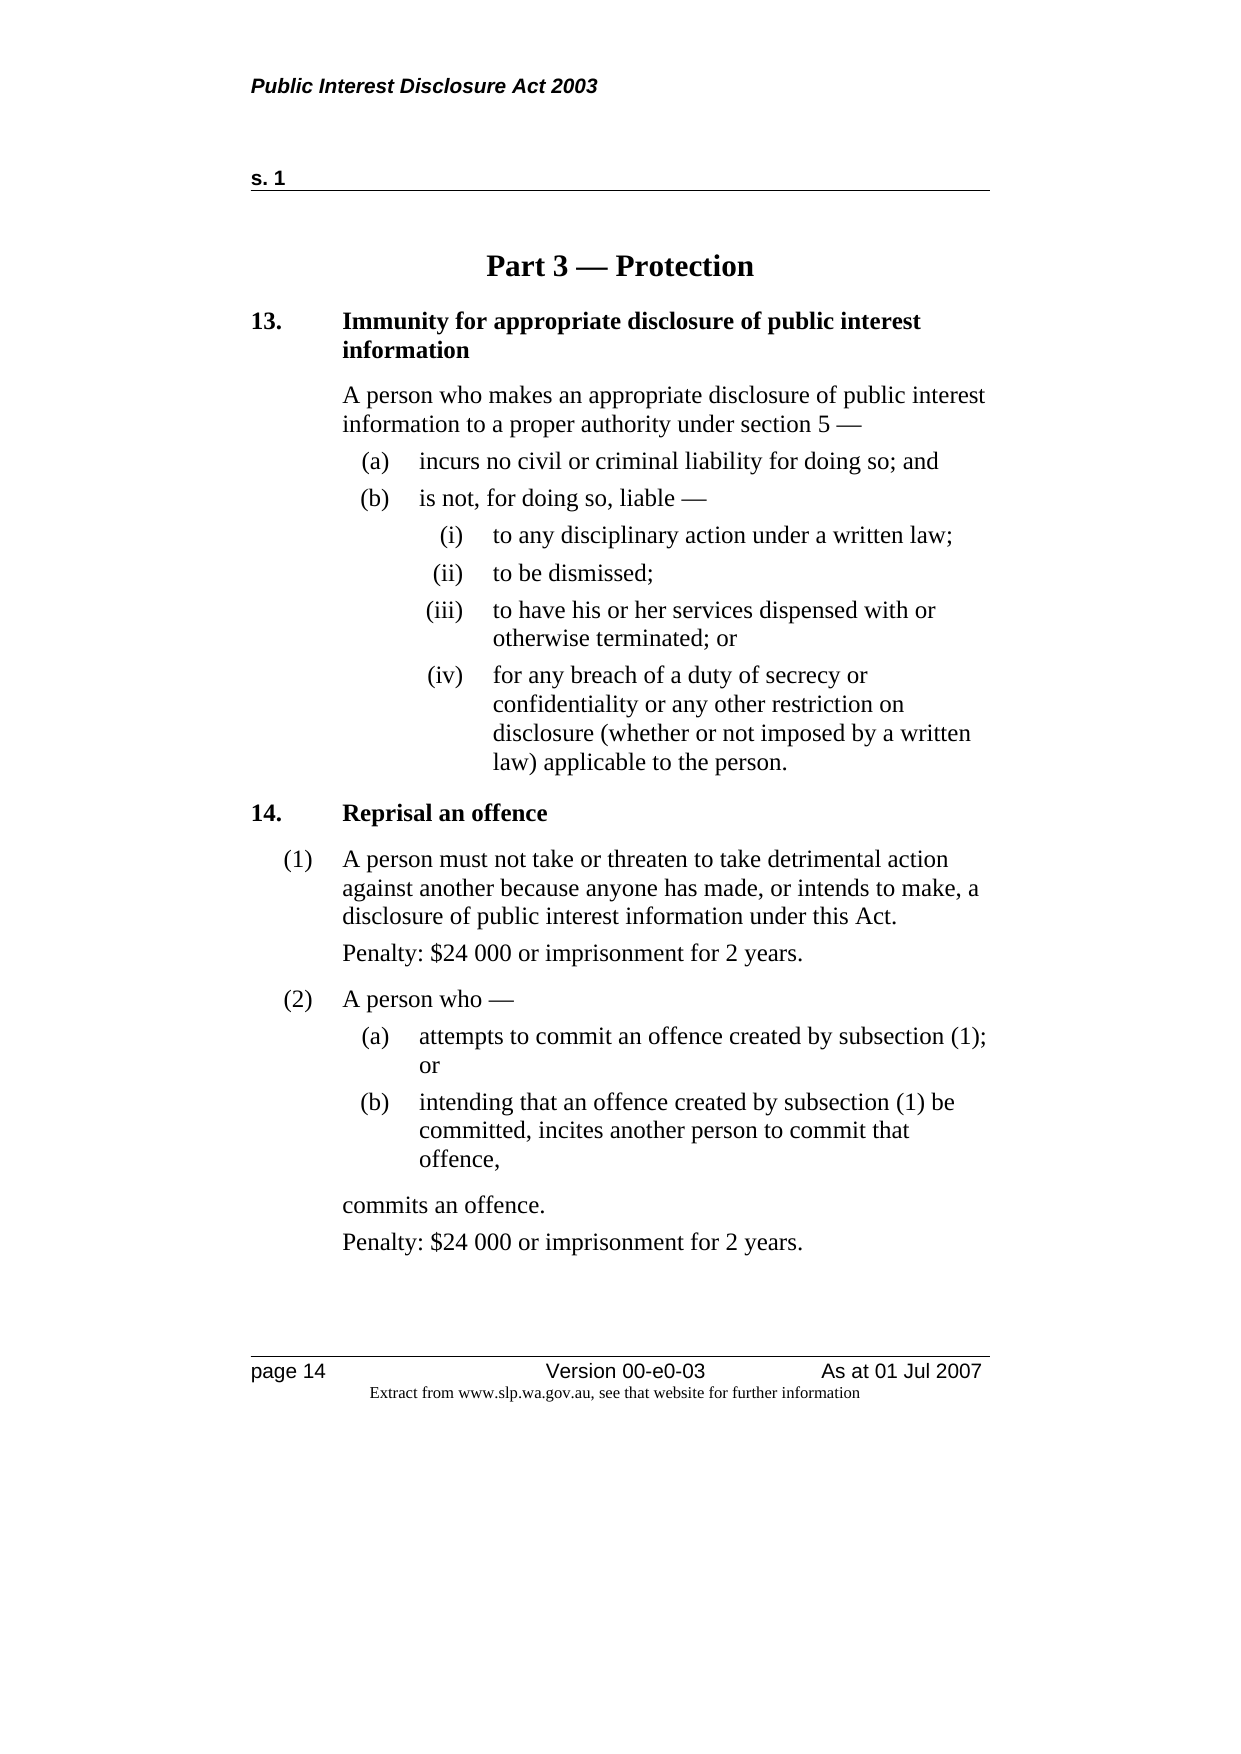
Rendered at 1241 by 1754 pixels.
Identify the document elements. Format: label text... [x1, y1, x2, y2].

text (i) to any disciplinary action under a written law; [251, 521, 990, 549]
text (iv) for any breach of a duty of secrecy or confidentiality or any other restriction on disclosure (whether or not imposed by a written law) applicable to the person. [251, 661, 990, 776]
text (2) A person who — [251, 984, 990, 1013]
text Penalty: $24 000 or imprisonment for 2 years. [251, 1227, 990, 1256]
text (a) incurs no civil or criminal liability for doing so; and [251, 446, 990, 475]
text (b) is not, for doing so, liable — [251, 483, 990, 512]
text (iii) to have his or her services dispensed with or otherwise terminated; or [251, 595, 990, 652]
text (1) A person must not take or threaten to take detrimental action against another because anyone has made, or intends to make, a disclosure of public interest information under this Act. [251, 844, 990, 930]
subtitle 14. Reprisal an offence [251, 798, 990, 827]
text Penalty: $24 000 or imprisonment for 2 years. [251, 938, 990, 967]
text (ii) to be dismissed; [251, 558, 990, 586]
text A person who makes an appropriate disclosure of public interest information to a proper authority under section 5 — [251, 381, 990, 438]
text (a) attempts to commit an offence created by subsection (1); or [251, 1021, 990, 1078]
text (b) intending that an offence created by subsection (1) be committed, incites another person to commit that offence, [251, 1087, 990, 1173]
subtitle Part 3 — Protection [251, 247, 990, 283]
subtitle 13. Immunity for appropriate disclosure of public interest information [251, 306, 990, 364]
text commits an offence. [251, 1190, 990, 1218]
